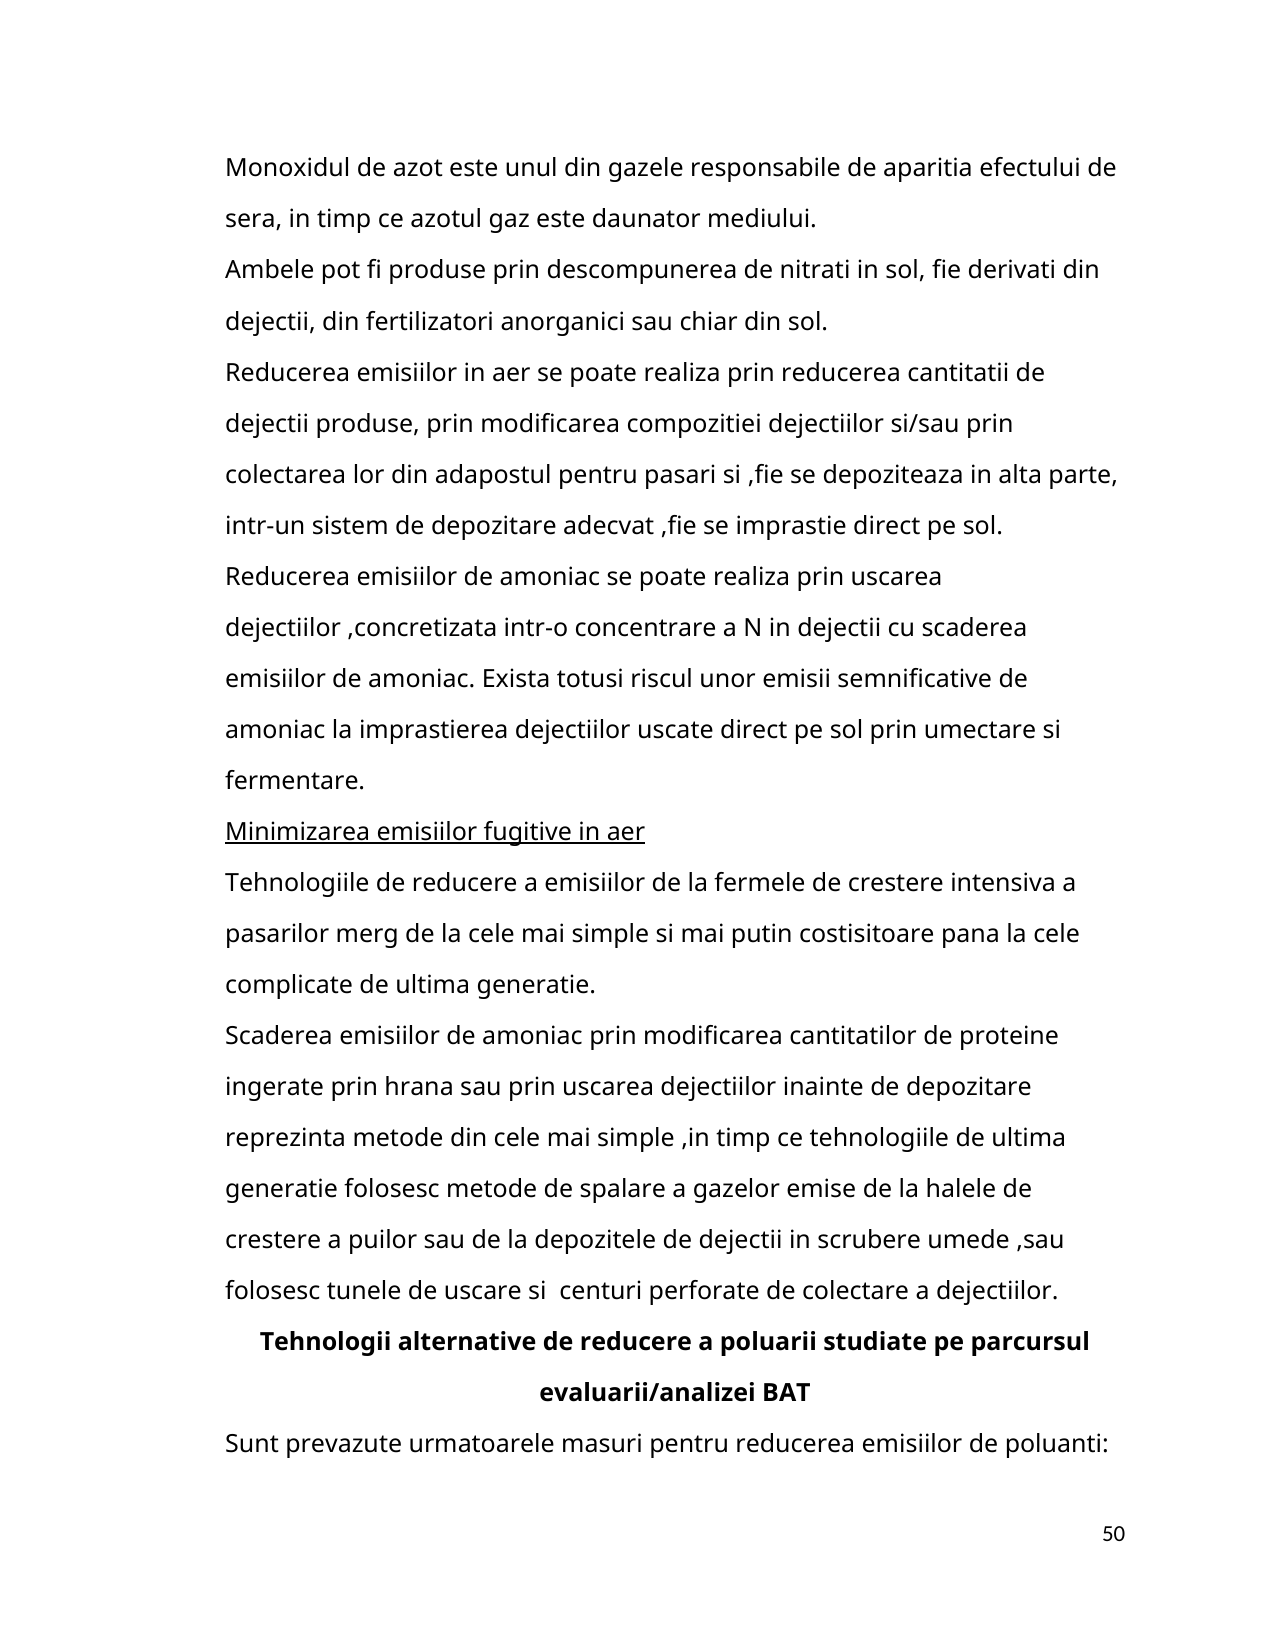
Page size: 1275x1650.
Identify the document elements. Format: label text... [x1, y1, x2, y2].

list Scaderea emisiilor de amoniac prin modificarea cantitatilor de proteine ingerate prin hrana sau prin uscarea dejectiilor inainte de depozitare reprezinta metode din cele mai simple ,in timp ce tehnologiile de ultima generatie folosesc metode de spalare a gazelor emise de la halele de crestere a puilor sau de la depozitele de dejectii in scrubere umede ,sau folosesc tunele de uscare si centuri perforate de colectare a dejectiilor. [225, 1018, 1125, 1307]
list Reducerea emisiilor in aer se poate realiza prin reducerea cantitatii de dejectii produse, prin modificarea compozitiei dejectiilor si/sau prin colectarea lor din adapostul pentru pasari si ,fie se depoziteaza in alta parte, intr-un sistem de depozitare adecvat ,fie se imprastie direct pe sol. [225, 354, 1125, 541]
list Reducerea emisiilor de amoniac se poate realiza prin uscarea dejectiilor ,concretizata intr-o concentrare a N in dejectii cu scaderea [225, 558, 1125, 643]
list Minimizarea emisiilor fugitive in aer [225, 813, 1125, 848]
list Monoxidul de azot este unul din gazele responsabile de aparitia efectului de sera, in timp ce azotul gaz este daunator mediului. [225, 150, 1125, 235]
list Ambele pot fi produse prin descompunerea de nitrati in sol, fie derivati din dejectii, din fertilizatori anorganici sau chiar din sol. [225, 252, 1125, 337]
list Tehnologiile de reducere a emisiilor de la fermele de crestere intensiva a pasarilor merg de la cele mai simple si mai putin costisitoare pana la cele complicate de ultima generatie. [225, 864, 1125, 1001]
list emisiilor de amoniac. Exista totusi riscul unor emisii semnificative de amoniac la imprastierea dejectiilor uscate direct pe sol prin umectare si fermentare. [225, 660, 1125, 797]
list Tehnologii alternative de reducere a poluarii studiate pe parcursul evaluarii/analizei BAT [225, 1324, 1125, 1409]
list Sunt prevazute urmatoarele masuri pentru reducerea emisiilor de poluanti: [225, 1426, 1125, 1460]
